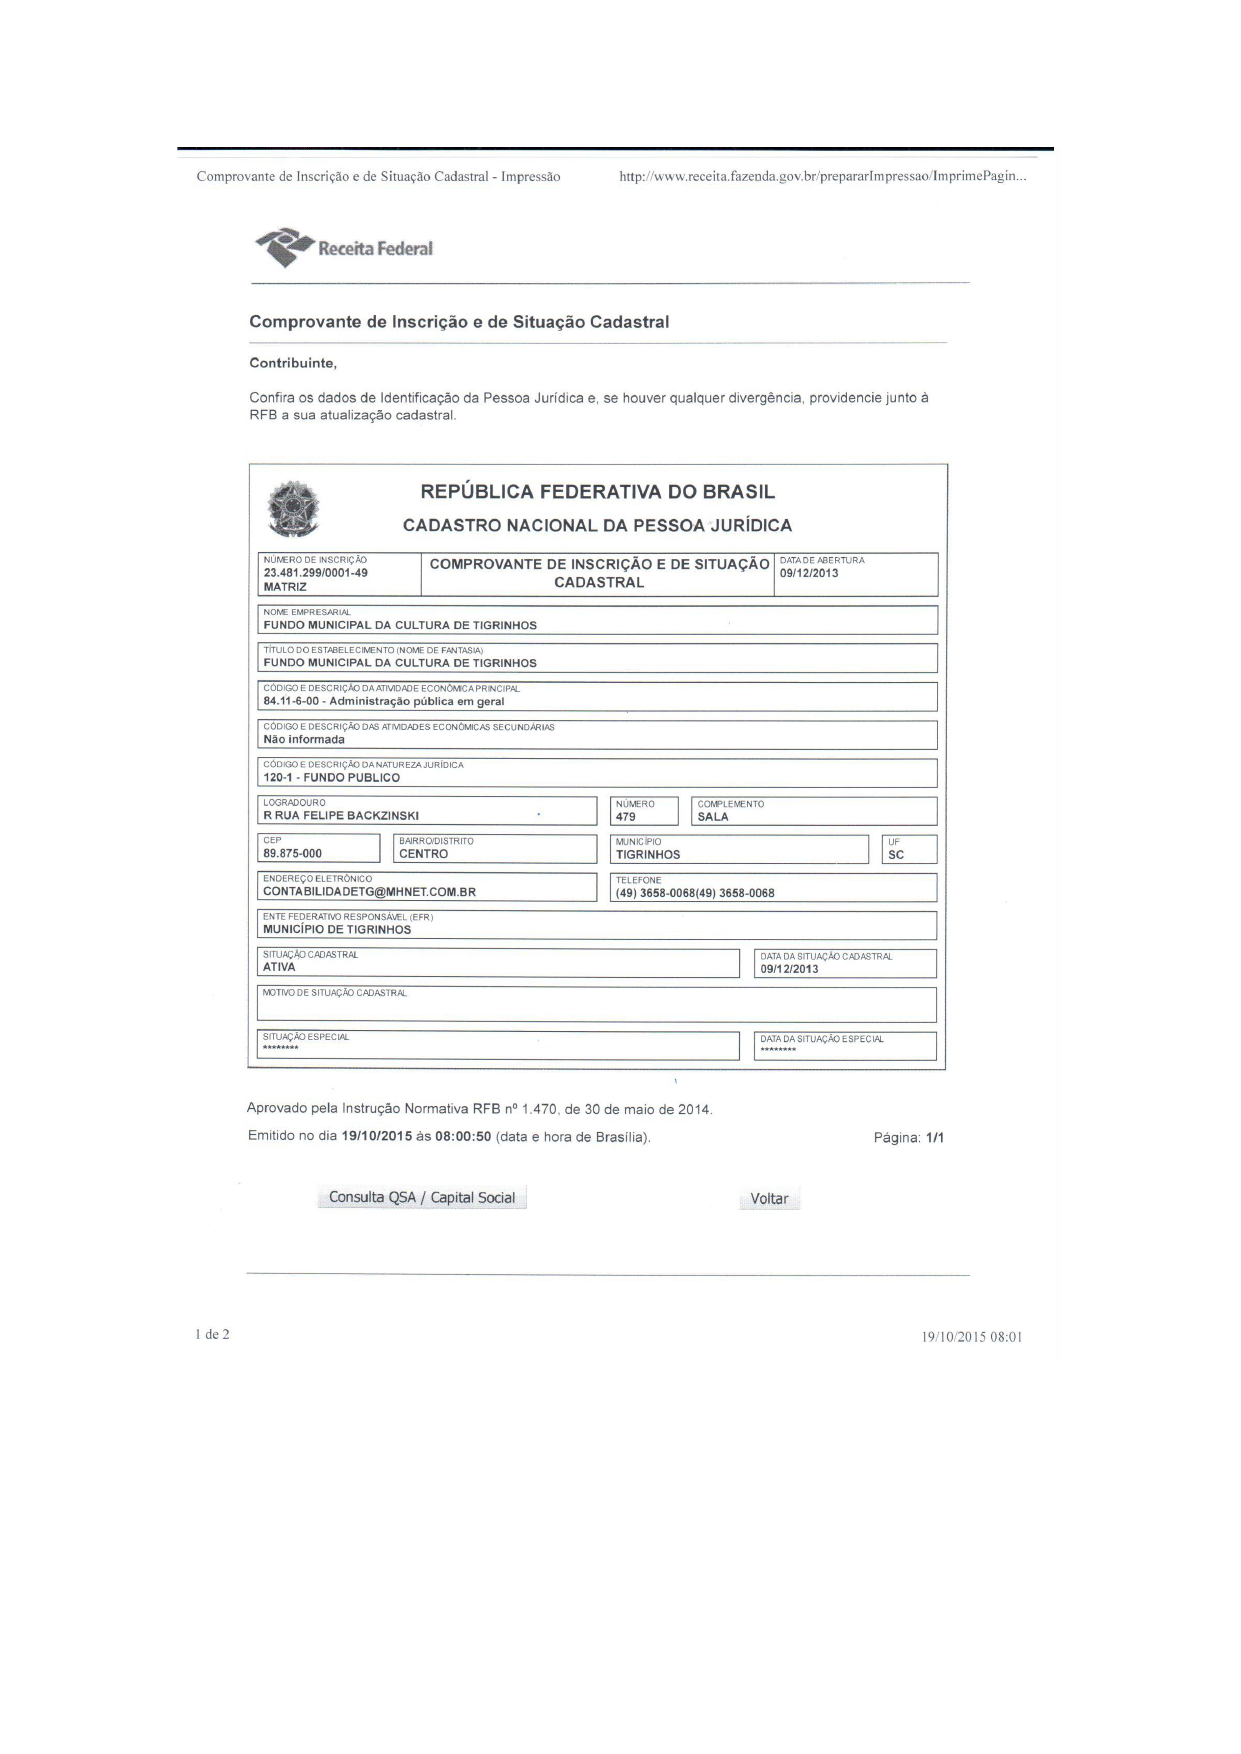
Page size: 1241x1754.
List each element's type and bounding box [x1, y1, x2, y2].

picture [177, 147, 1062, 1365]
